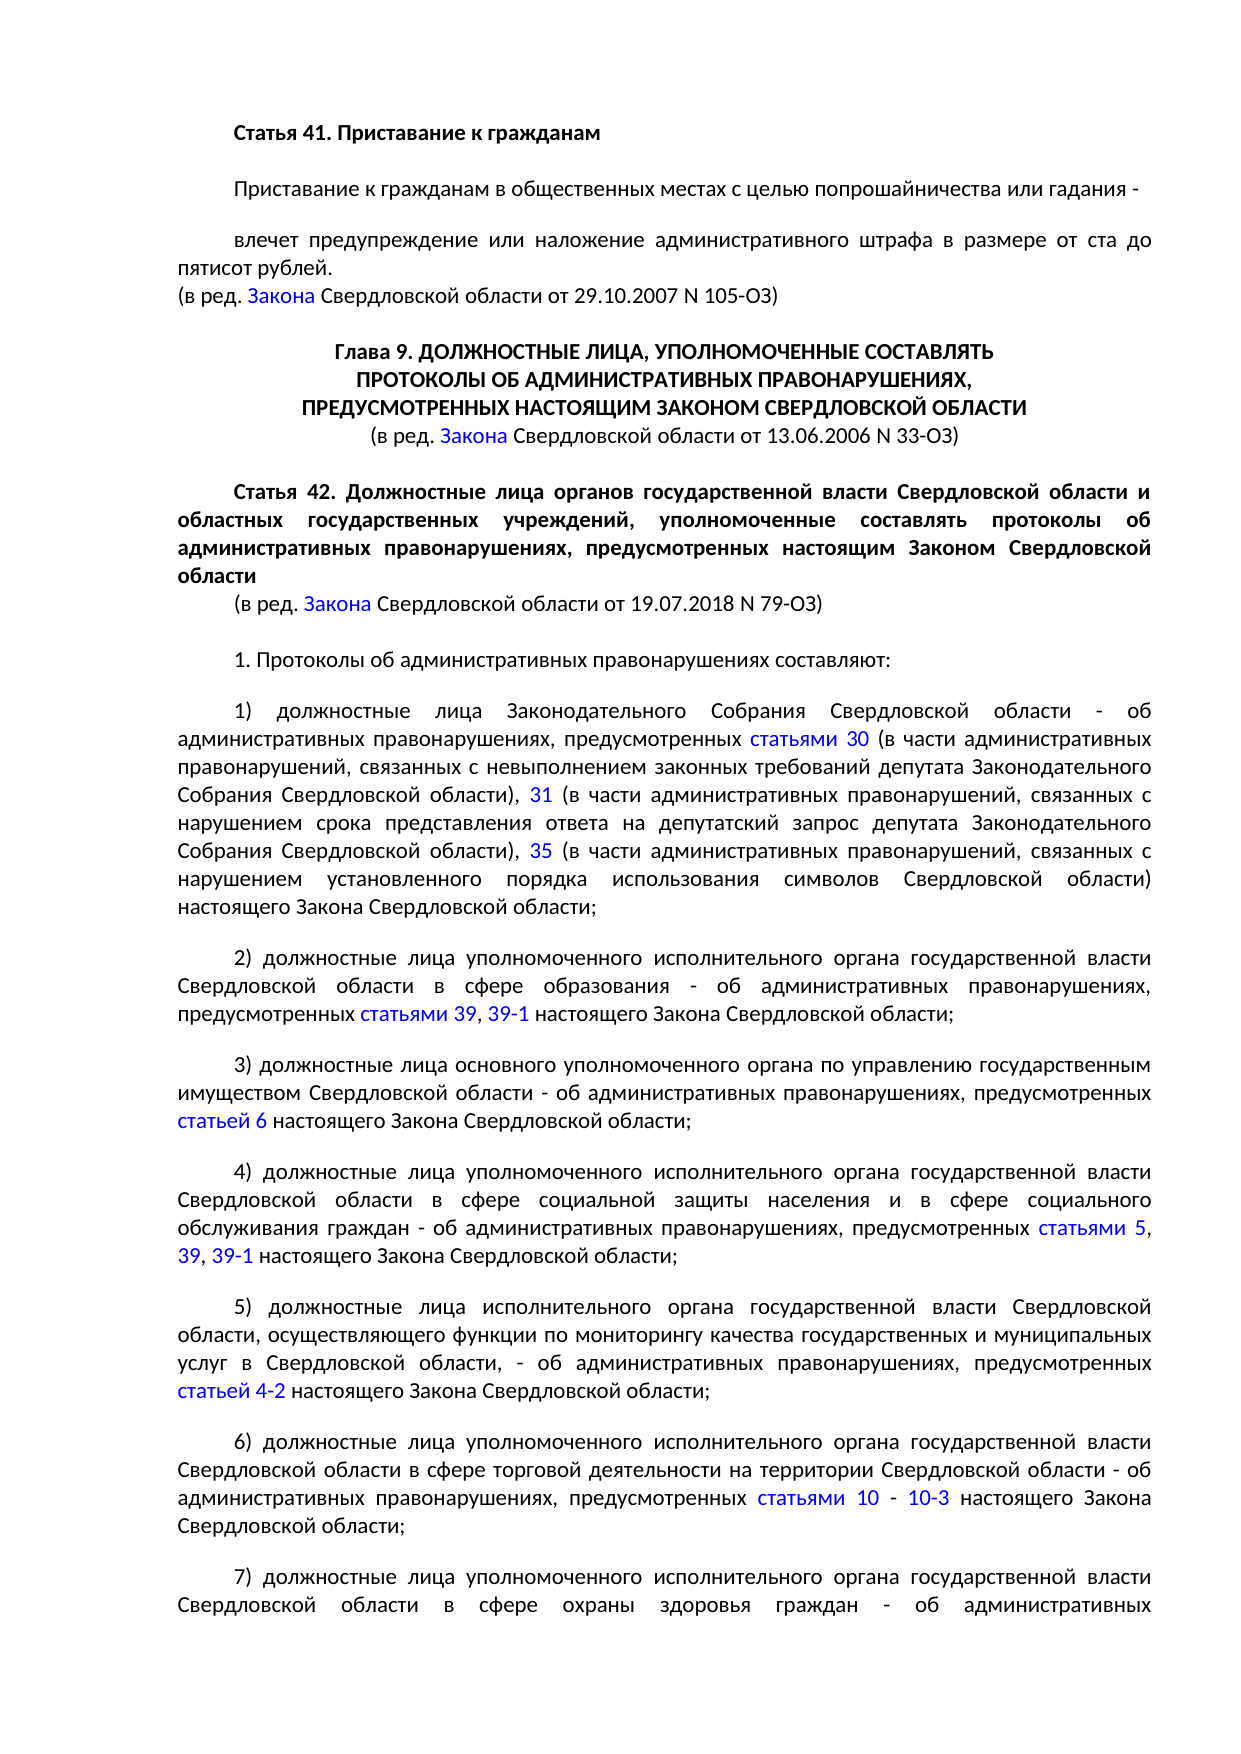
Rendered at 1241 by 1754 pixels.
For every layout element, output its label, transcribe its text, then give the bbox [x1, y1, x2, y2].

title Глава 9. ДОЛЖНОСТНЫЕ ЛИЦА, УПОЛНОМОЧЕННЫЕ СОСТАВЛЯТЬ [177, 337, 1152, 365]
title Статья 42. Должностные лица органов государственной власти Свердловской области и областных государственных учреждений, уполномоченные составлять протоколы об административных правонарушениях, предусмотренных настоящим Законом Свердловской области [177, 477, 1152, 589]
text 4) должностные лица уполномоченного исполнительного органа государственной власти Свердловской области в сфере социальной защиты населения и в сфере социального обслуживания граждан - об административных правонарушениях, предусмотренных статьями 5, 39, 39-1 настоящего Закона Свердловской области; [177, 1157, 1152, 1269]
text Приставание к гражданам в общественных местах с целью попрошайничества или гадания - [177, 174, 1152, 202]
text (в ред. Закона Свердловской области от 29.10.2007 N 105-ОЗ) [177, 281, 1152, 309]
title ПРОТОКОЛЫ ОБ АДМИНИСТРАТИВНЫХ ПРАВОНАРУШЕНИЯХ, [177, 365, 1152, 393]
text 1) должностные лица Законодательного Собрания Свердловской области - об административных правонарушениях, предусмотренных статьями 30 (в части административных правонарушений, связанных с невыполнением законных требований депутата Законодательного Собрания Свердловской области), 31 (в части административных правонарушений, связанных с нарушением срока представления ответа на депутатский запрос депутата Законодательного Собрания Свердловской области), 35 (в части административных правонарушений, связанных с нарушением установленного порядка использования символов Свердловской области) настоящего Закона Свердловской области; [177, 696, 1152, 921]
text (в ред. Закона Свердловской области от 19.07.2018 N 79-ОЗ) [177, 589, 1152, 617]
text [177, 1562, 1152, 1618]
text 5) должностные лица исполнительного органа государственной власти Свердловской области, осуществляющего функции по мониторингу качества государственных и муниципальных услуг в Свердловской области, - об административных правонарушениях, предусмотренных статьей 4-2 настоящего Закона Свердловской области; [177, 1292, 1152, 1404]
text 1. Протоколы об административных правонарушениях составляют: [177, 645, 1152, 673]
text 3) должностные лица основного уполномоченного органа по управлению государственным имуществом Свердловской области - об административных правонарушениях, предусмотренных статьей 6 настоящего Закона Свердловской области; [177, 1050, 1152, 1134]
text 6) должностные лица уполномоченного исполнительного органа государственной власти Свердловской области в сфере торговой деятельности на территории Свердловской области - об административных правонарушениях, предусмотренных статьями 10 - 10-3 настоящего Закона Свердловской области; [177, 1427, 1152, 1539]
text (в ред. Закона Свердловской области от 13.06.2006 N 33-ОЗ) [177, 421, 1152, 449]
title Статья 41. Приставание к гражданам [177, 118, 1152, 146]
title ПРЕДУСМОТРЕННЫХ НАСТОЯЩИМ ЗАКОНОМ СВЕРДЛОВСКОЙ ОБЛАСТИ [177, 393, 1152, 421]
text влечет предупреждение или наложение административного штрафа в размере от ста до пятисот рублей. [177, 225, 1152, 281]
text 2) должностные лица уполномоченного исполнительного органа государственной власти Свердловской области в сфере образования - об административных правонарушениях, предусмотренных статьями 39, 39-1 настоящего Закона Свердловской области; [177, 943, 1152, 1027]
